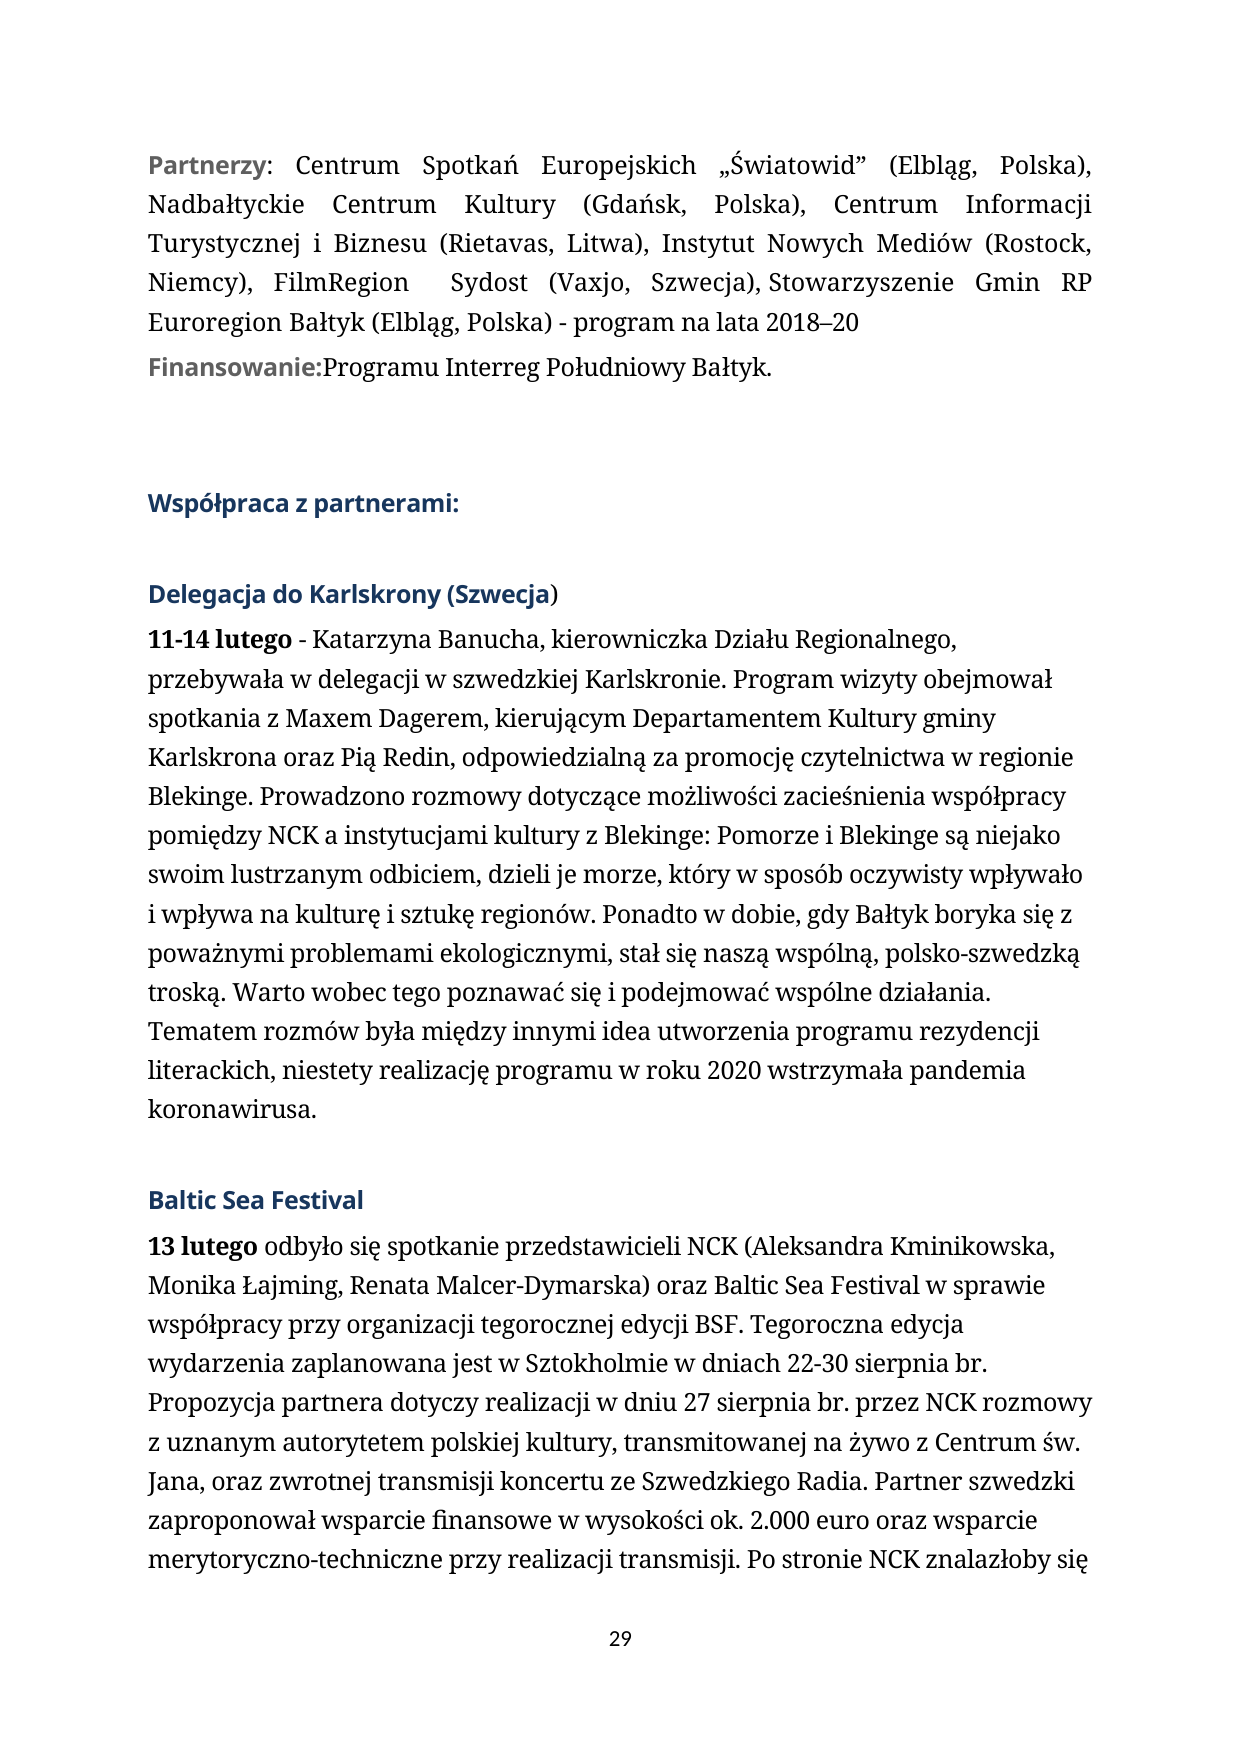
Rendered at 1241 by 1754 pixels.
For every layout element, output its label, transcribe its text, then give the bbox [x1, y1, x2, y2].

text 11-14 lutego - Katarzyna Banucha, kierowniczka Działu Regionalnego, przebywała w delegacji w szwedzkiej Karlskronie. Program wizyty obejmował spotkania z Maxem Dagerem, kierującym Departamentem Kultury gminy Karlskrona oraz Pią Redin, odpowiedzialną za promocję czytelnictwa w regionie Blekinge. Prowadzono rozmowy dotyczące możliwości zacieśnienia współpracy pomiędzy NCK a instytucjami kultury z Blekinge: Pomorze i Blekinge są niejako swoim lustrzanym odbiciem, dzieli je morze, który w sposób oczywisty wpływało i wpływa na kulturę i sztukę regionów. Ponadto w dobie, gdy Bałtyk boryka się z poważnymi problemami ekologicznymi, stał się naszą wspólną, polsko-szwedzką troską. Warto wobec tego poznawać się i podejmować wspólne działania. Tematem rozmów była między innymi idea utworzenia programu rezydencji literackich, niestety realizację programu w roku 2020 wstrzymała pandemia koronawirusa. [148, 622, 1093, 1126]
text Delegacja do Karlskrony (Szwecja) [148, 577, 1093, 611]
text Finansowanie:Programu Interreg Południowy Bałtyk. [148, 350, 1093, 384]
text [148, 1228, 1093, 1576]
text Baltic Sea Festival [148, 1183, 1093, 1217]
text Współpraca z partnerami: [148, 486, 1093, 520]
text Partnerzy: Centrum Spotkań Europejskich „Światowid” (Elbląg, Polska), Nadbałtyckie Centrum Kultury (Gdańsk, Polska), Centrum Informacji Turystycznej i Biznesu (Rietavas, Litwa), Instytut Nowych Mediów (Rostock, Niemcy), FilmRegion Sydost (Vaxjo, Szwecja), Stowarzyszenie Gmin RP Euroregion Bałtyk (Elbląg, Polska) - program na lata 2018–20 [148, 148, 1093, 338]
